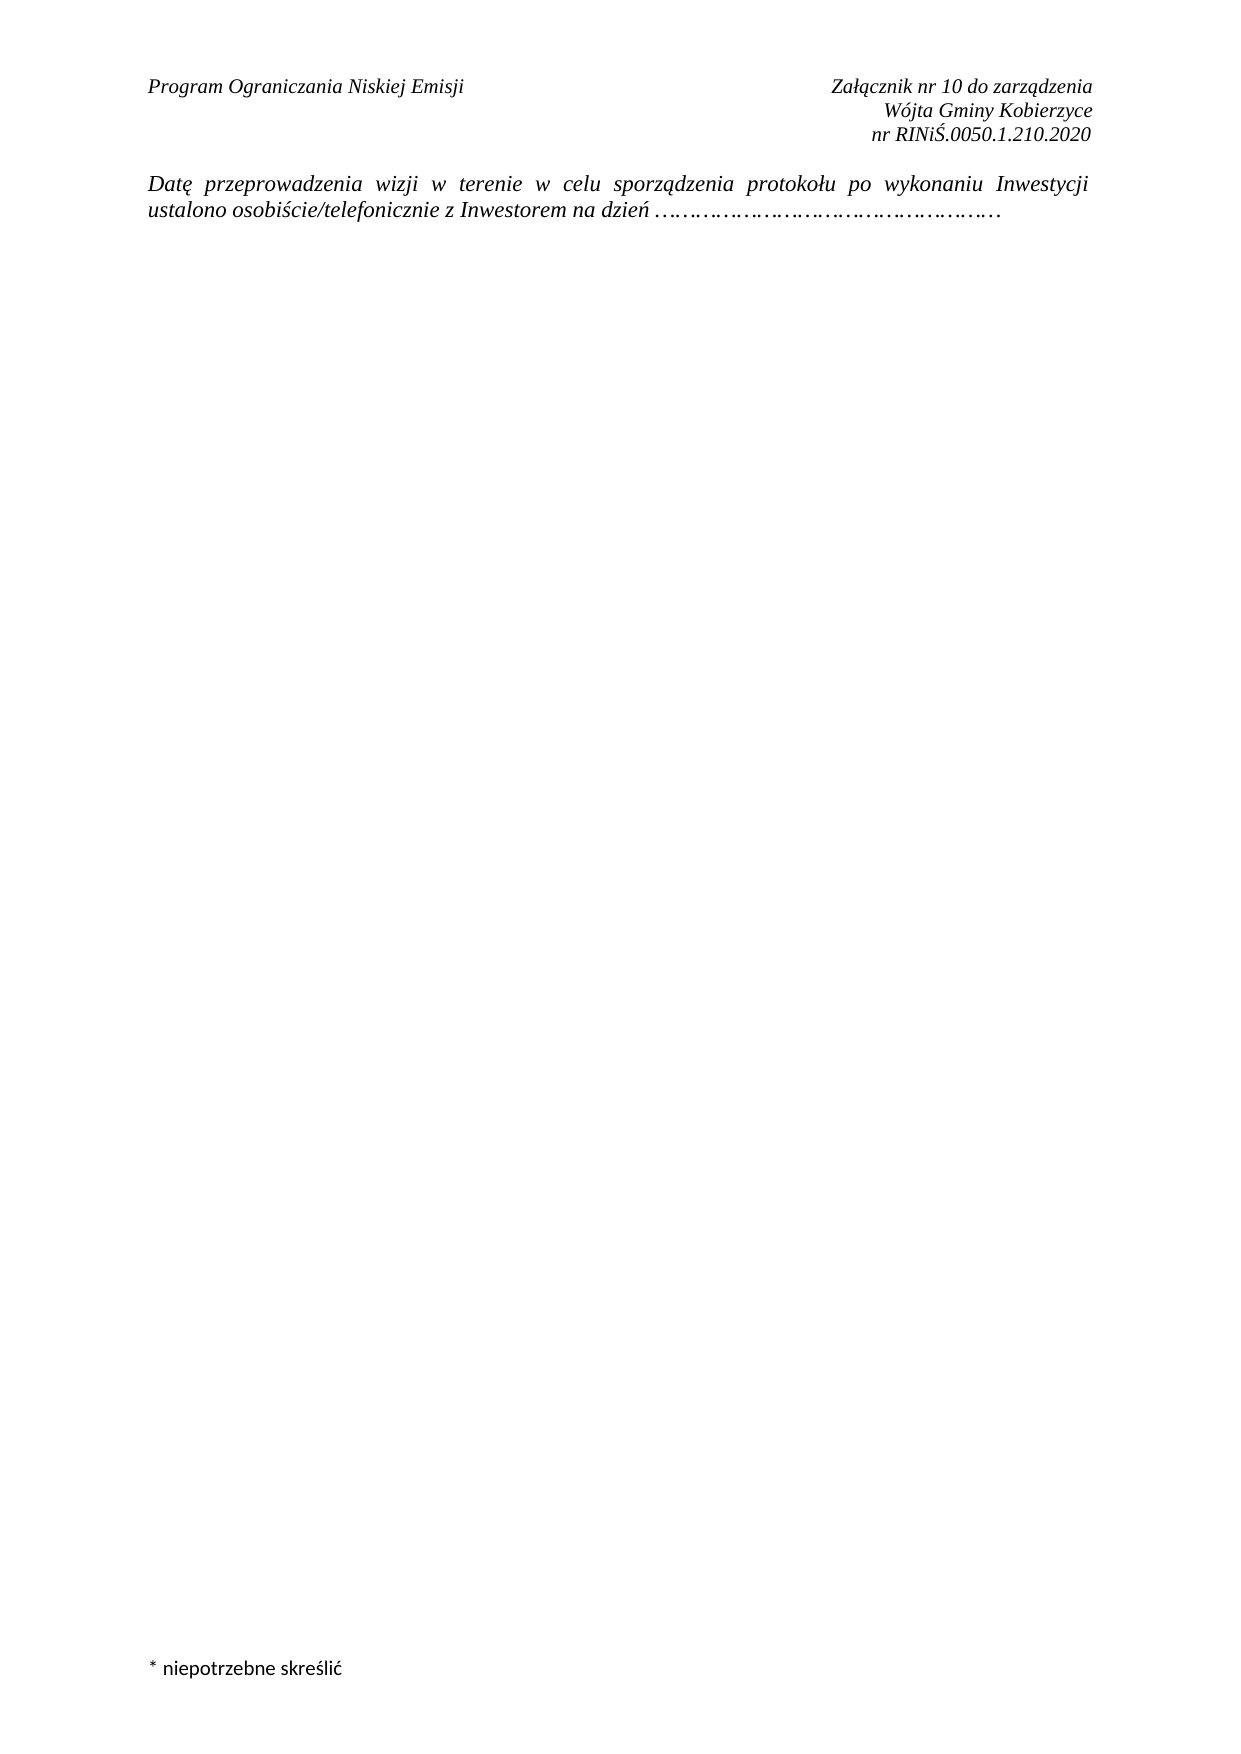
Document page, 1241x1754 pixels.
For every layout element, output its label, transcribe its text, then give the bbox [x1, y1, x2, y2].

text Datę przeprowadzenia wizji w terenie w celu sporządzenia protokołu po wykonaniu Inwestycji ustalono osobiście/telefonicznie z Inwestorem na dzień …………………………………………… [148, 170, 1093, 223]
